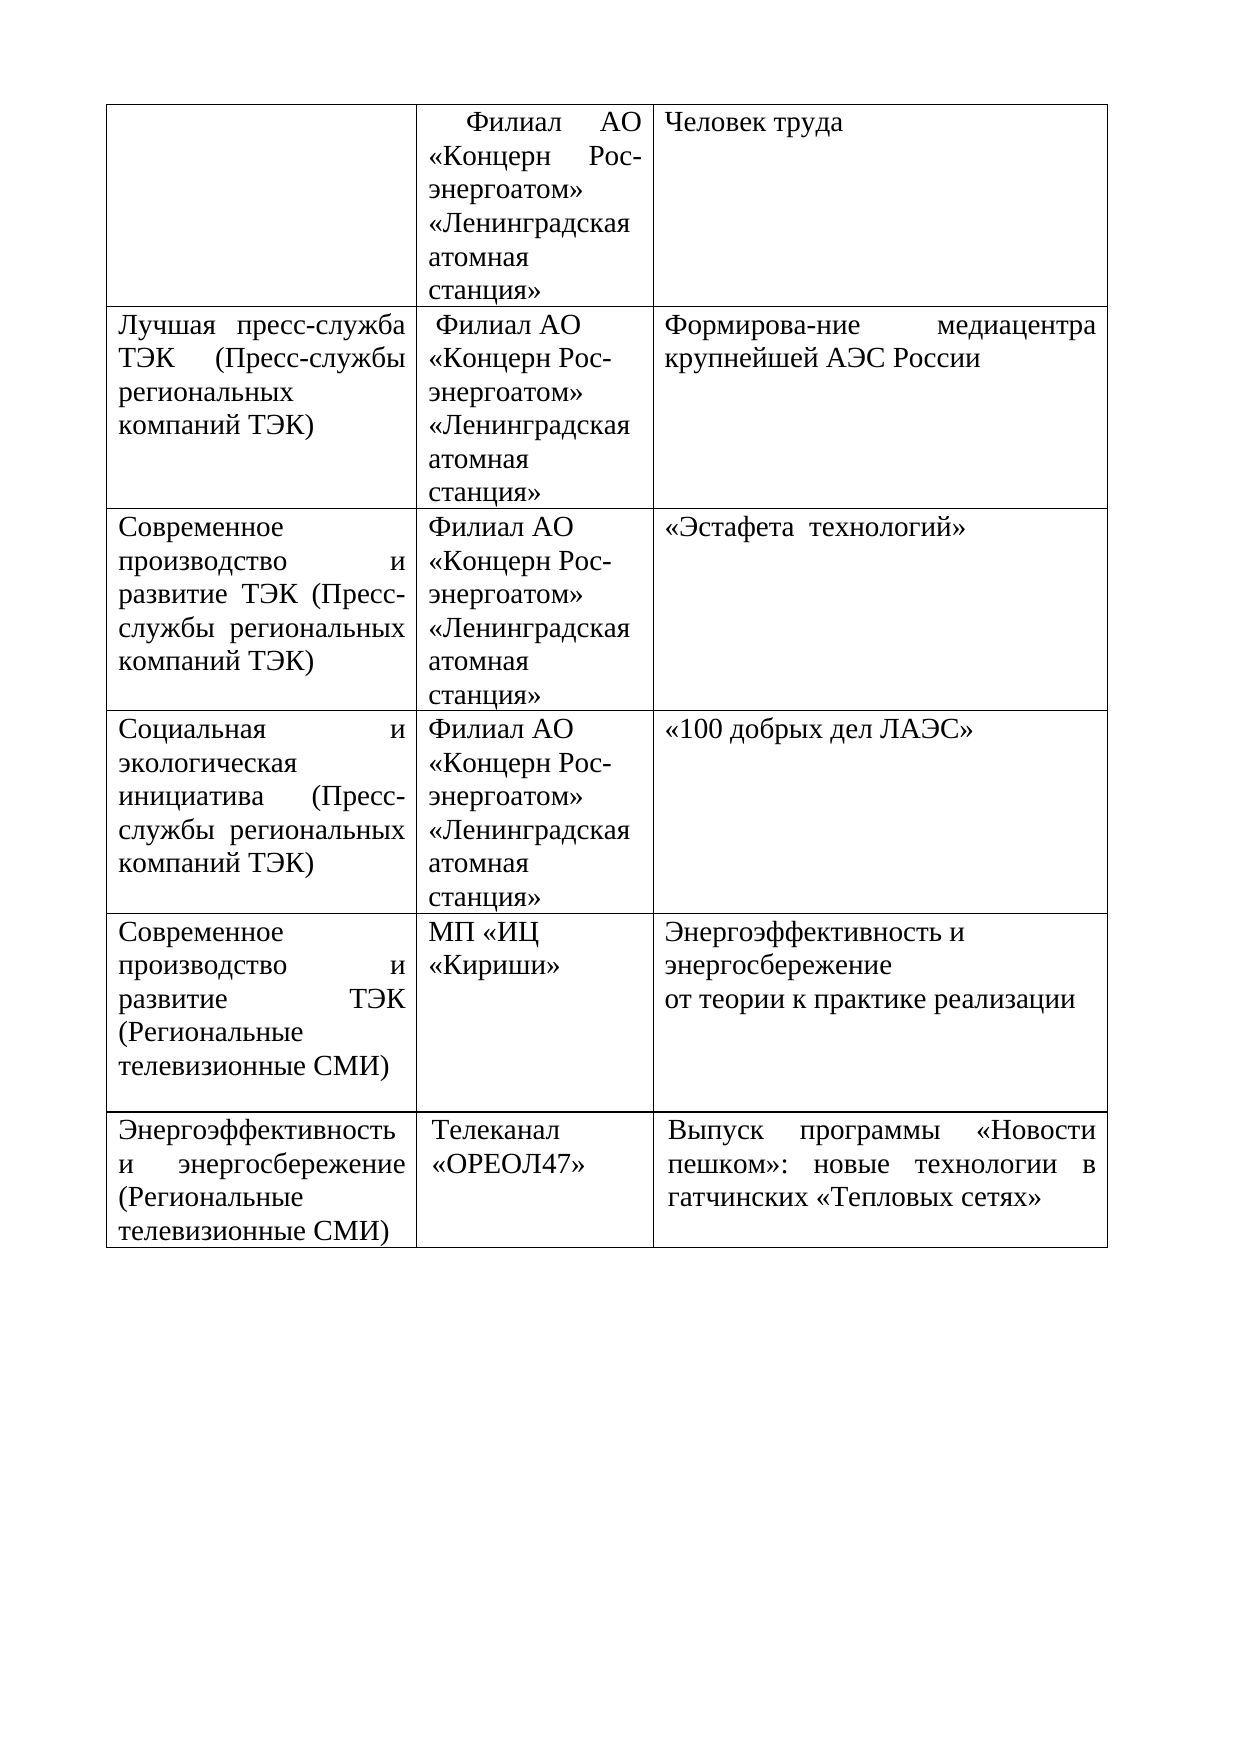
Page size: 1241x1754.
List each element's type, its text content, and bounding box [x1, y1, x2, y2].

table_cell Филиал АО «Концерн Рос-энергоатом» «Ленинградская атомная станция» [417, 509, 653, 710]
table_cell Энергоэффективность и энергосбережение от теории к практике реализации [654, 914, 1107, 1111]
table_cell Телеканал «ОРЕОЛ47» [417, 1113, 653, 1247]
table_cell Современное производство и развитие ТЭК (Пресс-службы региональных компаний ТЭК) [107, 509, 416, 710]
table_cell Социальная и экологическая инициатива (Пресс-службы региональных компаний ТЭК) [107, 711, 416, 913]
table_cell Филиал АО «Концерн Рос-энергоатом» «Ленинградская атомная станция» [417, 711, 653, 913]
table_cell «Эстафета технологий» [654, 509, 1107, 710]
table_cell Энергоэффективность и энергосбережение (Региональные телевизионные СМИ) [107, 1113, 416, 1247]
table_cell Выпуск программы «Новости пешком»: новые технологии в гатчинских «Тепловых сетях» [654, 1113, 1107, 1247]
table_cell Человек труда [654, 105, 1107, 306]
table_cell Филиал АО «Концерн Рос-энергоатом» «Ленинградская атомная станция» [417, 307, 653, 508]
table_cell Лучшая пресс-служба ТЭК (Пресс-службы региональных компаний ТЭК) [107, 307, 416, 508]
table_cell «100 добрых дел ЛАЭС» [654, 711, 1107, 913]
table_cell Формирова-ние медиацентра крупнейшей АЭС России [654, 307, 1107, 508]
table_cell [107, 105, 416, 306]
table_cell Современное производство и развитие ТЭК (Региональные телевизионные СМИ) [107, 914, 416, 1111]
table_cell Филиал АО «Концерн Рос-энергоатом» «Ленинградская атомная станция» [417, 105, 653, 306]
table_cell МП «ИЦ «Кириши» [417, 914, 653, 1111]
